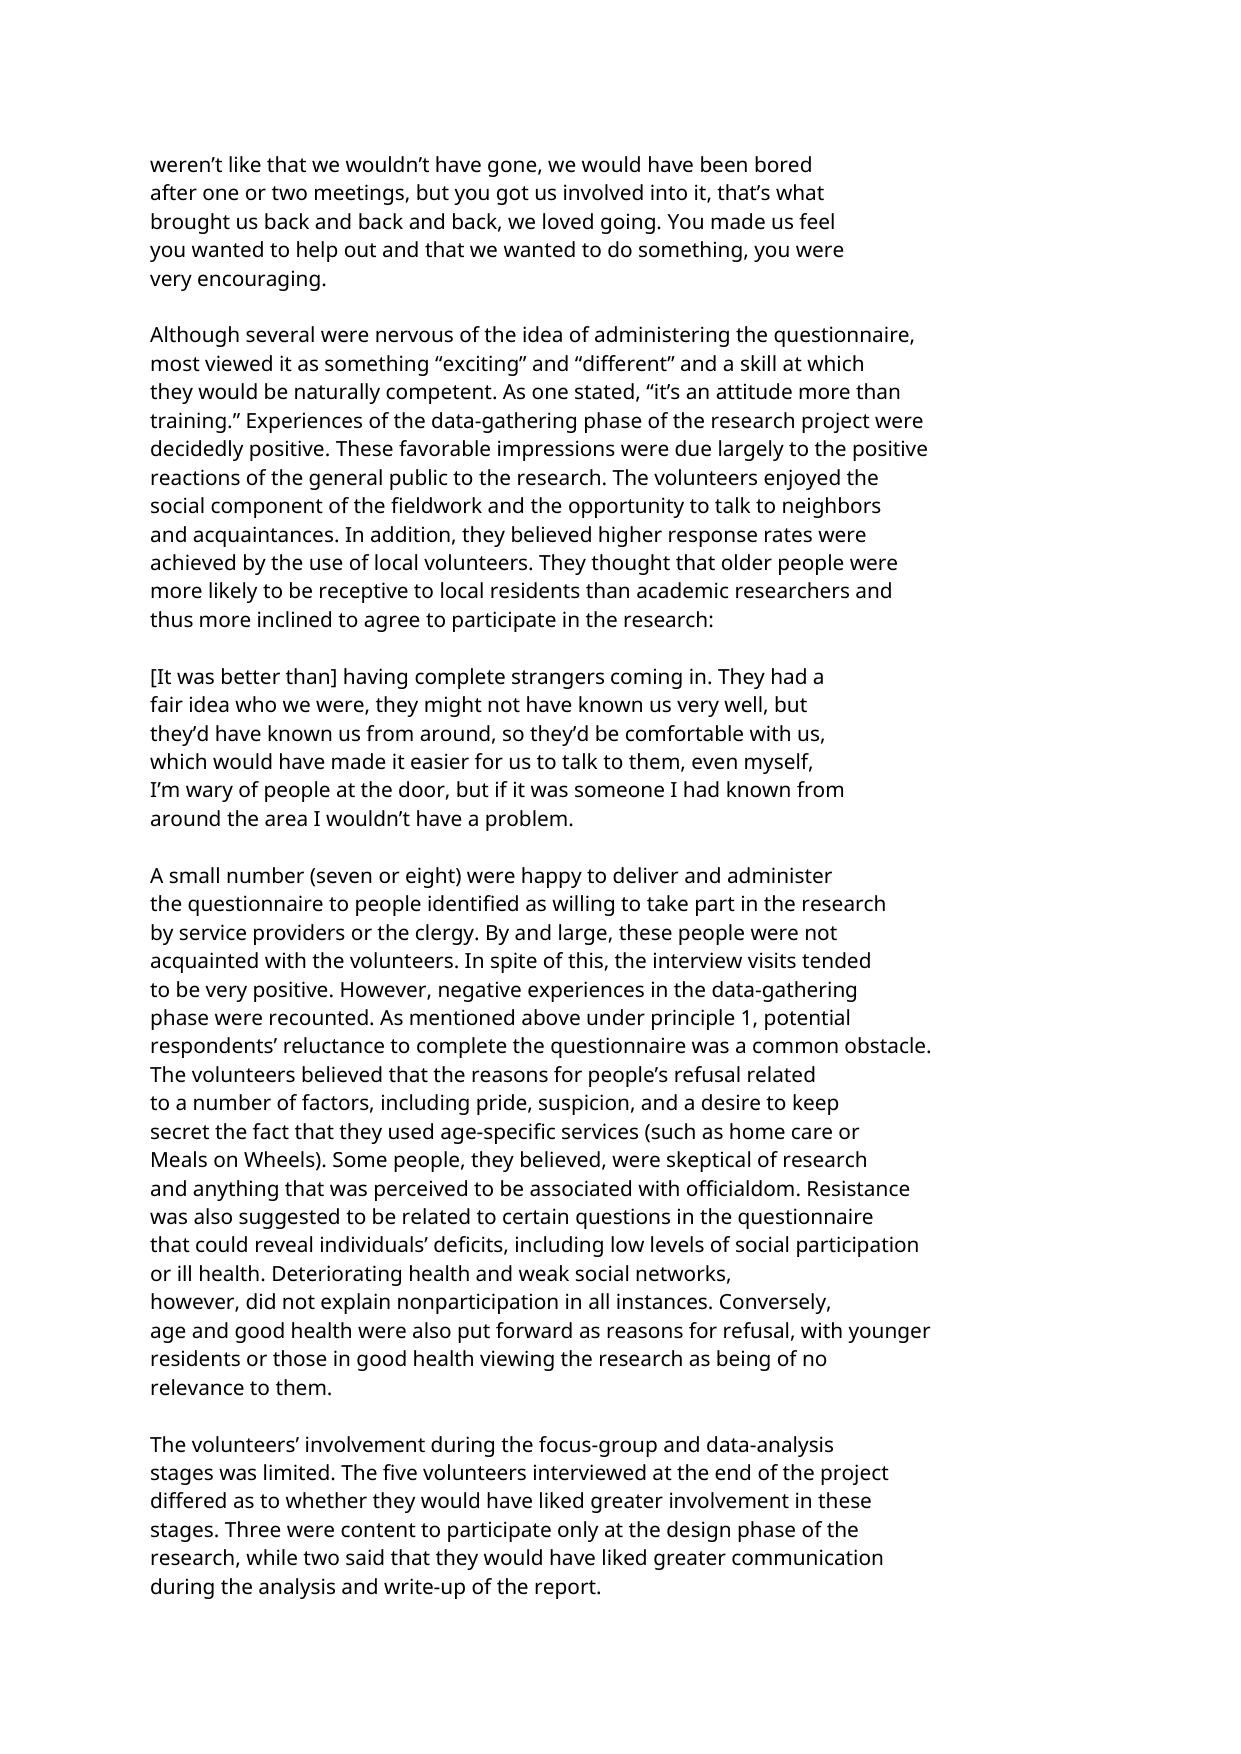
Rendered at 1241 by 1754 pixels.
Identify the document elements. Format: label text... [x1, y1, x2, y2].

text secret the fact that they used age-specific services (such as home care or [150, 1117, 1090, 1145]
text they would be naturally competent. As one stated, “it’s an attitude more than [150, 377, 1090, 406]
text they’d have known us from around, so they’d be comfortable with us, [150, 719, 1090, 747]
text brought us back and back and back, we loved going. You made us feel [150, 207, 1090, 235]
text The volunteers’ involvement during the focus-group and data-analysis [150, 1430, 1090, 1458]
text you wanted to help out and that we wanted to do something, you were [150, 235, 1090, 264]
text by service providers or the clergy. By and large, these people were not [150, 918, 1090, 946]
text achieved by the use of local volunteers. They thought that older people were [150, 548, 1090, 577]
text during the analysis and write-up of the report. [150, 1572, 1090, 1600]
text relevance to them. [150, 1373, 1090, 1401]
text stages was limited. The five volunteers interviewed at the end of the project [150, 1458, 1090, 1487]
text [It was better than] having complete strangers coming in. They had a [150, 662, 1090, 690]
text fair idea who we were, they might not have known us very well, but [150, 690, 1090, 719]
text and anything that was perceived to be associated with officialdom. Resistance [150, 1174, 1090, 1202]
text which would have made it easier for us to talk to them, even myself, [150, 747, 1090, 776]
text A small number (seven or eight) were happy to deliver and administer [150, 861, 1090, 889]
text Meals on Wheels). Some people, they believed, were skeptical of research [150, 1145, 1090, 1174]
text I’m wary of people at the door, but if it was someone I had known from [150, 776, 1090, 804]
text around the area I wouldn’t have a problem. [150, 804, 1090, 832]
text the questionnaire to people identified as willing to take part in the research [150, 889, 1090, 918]
text acquainted with the volunteers. In spite of this, the interview visits tended [150, 946, 1090, 975]
text training.” Experiences of the data-gathering phase of the research project were [150, 406, 1090, 434]
text was also suggested to be related to certain questions in the questionnaire [150, 1202, 1090, 1231]
text that could reveal individuals’ deficits, including low levels of social participation [150, 1231, 1090, 1259]
text and acquaintances. In addition, they believed higher response rates were [150, 520, 1090, 548]
text respondents’ reluctance to complete the questionnaire was a common obstacle. [150, 1032, 1090, 1060]
text The volunteers believed that the reasons for people’s refusal related [150, 1060, 1090, 1088]
text residents or those in good health viewing the research as being of no [150, 1344, 1090, 1373]
text to be very positive. However, negative experiences in the data-gathering [150, 975, 1090, 1003]
text social component of the fieldwork and the opportunity to talk to neighbors [150, 491, 1090, 520]
text very encouraging. [150, 264, 1090, 292]
text age and good health were also put forward as reasons for refusal, with younger [150, 1316, 1090, 1344]
text to a number of factors, including pride, suspicion, and a desire to keep [150, 1088, 1090, 1117]
text most viewed it as something “exciting” and “different” and a skill at which [150, 349, 1090, 377]
text thus more inclined to agree to participate in the research: [150, 605, 1090, 633]
text weren’t like that we wouldn’t have gone, we would have been bored [150, 150, 1090, 178]
text research, while two said that they would have liked greater communication [150, 1543, 1090, 1572]
text phase were recounted. As mentioned above under principle 1, potential [150, 1003, 1090, 1032]
text more likely to be receptive to local residents than academic researchers and [150, 577, 1090, 605]
text differed as to whether they would have liked greater involvement in these [150, 1487, 1090, 1515]
text after one or two meetings, but you got us involved into it, that’s what [150, 178, 1090, 207]
text decidedly positive. These favorable impressions were due largely to the positive [150, 434, 1090, 463]
text reactions of the general public to the research. The volunteers enjoyed the [150, 463, 1090, 491]
text or ill health. Deteriorating health and weak social networks, [150, 1259, 1090, 1287]
text however, did not explain nonparticipation in all instances. Conversely, [150, 1287, 1090, 1316]
text Although several were nervous of the idea of administering the questionnaire, [150, 321, 1090, 349]
text stages. Three were content to participate only at the design phase of the [150, 1515, 1090, 1543]
